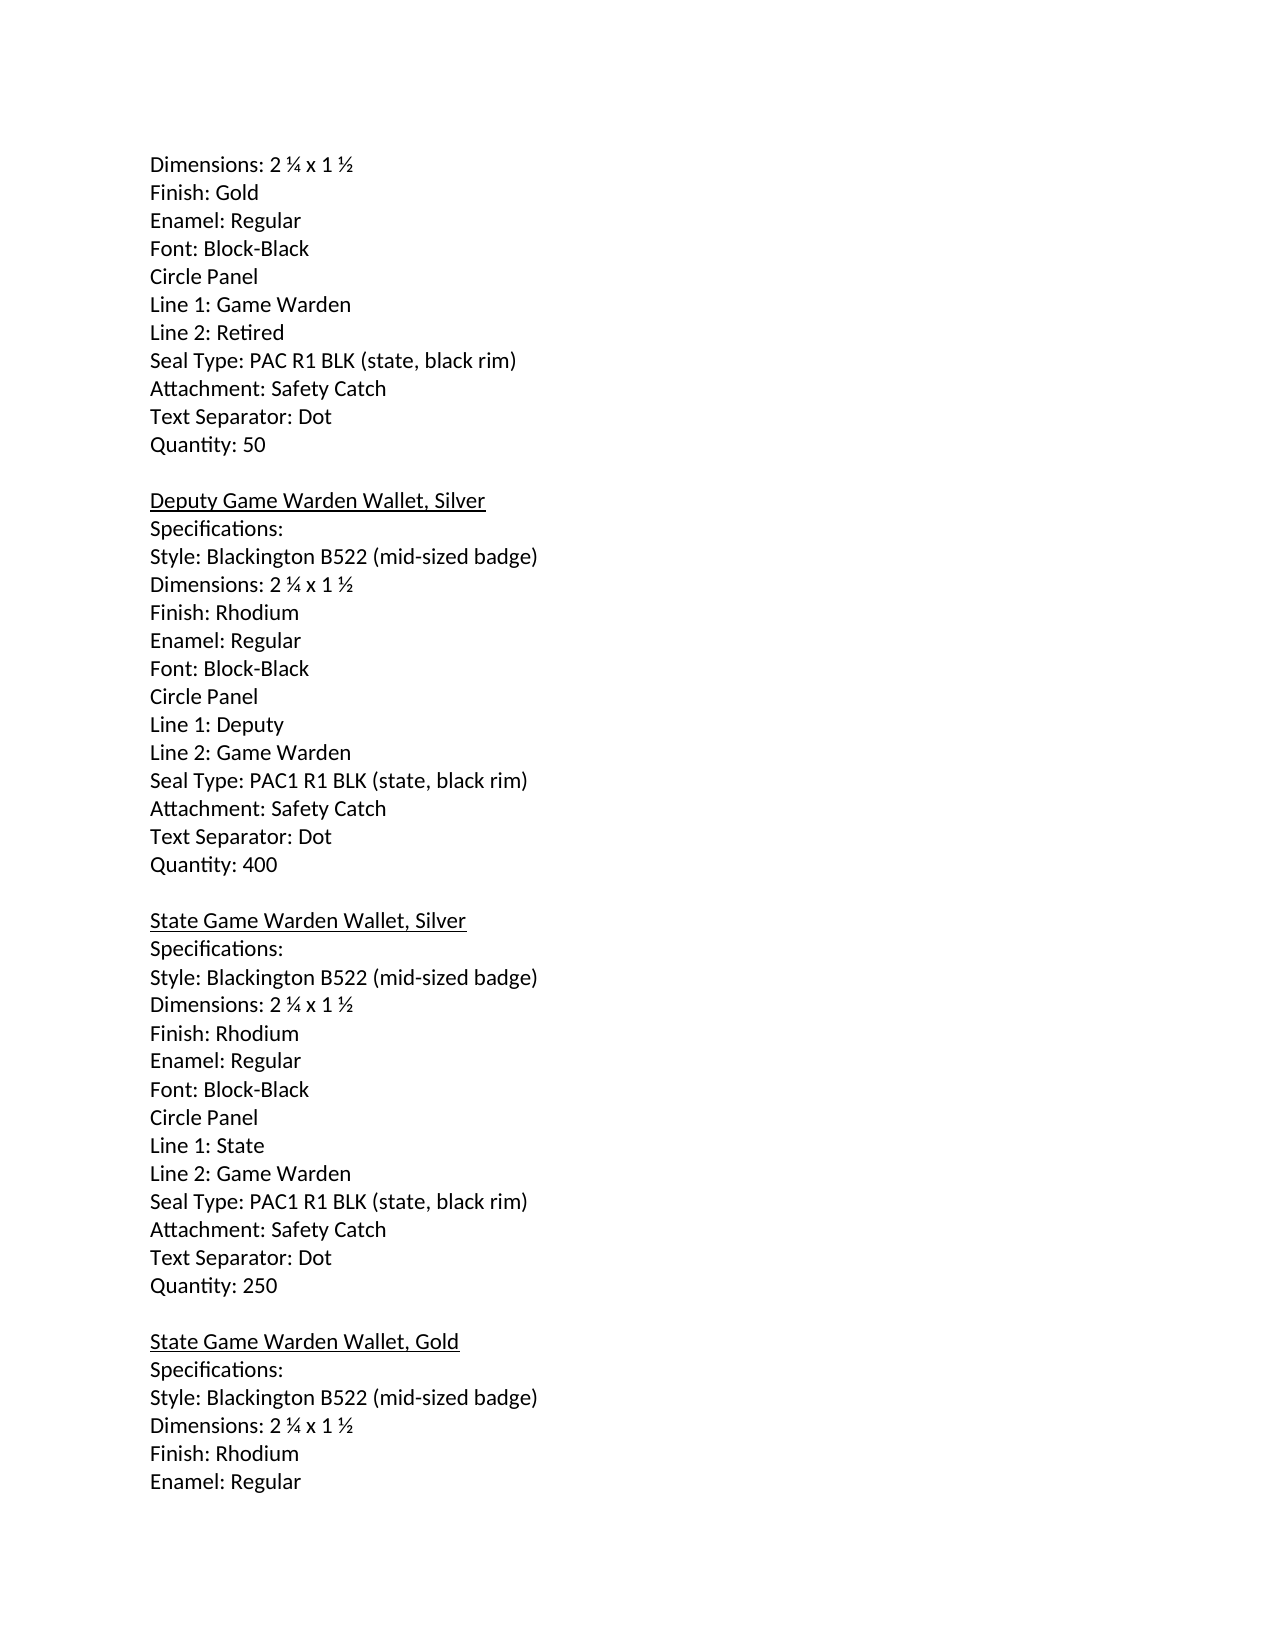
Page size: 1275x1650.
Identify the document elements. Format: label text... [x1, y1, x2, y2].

text Seal Type: PAC1 R1 BLK (state, black rim) [150, 1187, 1125, 1215]
text Seal Type: PAC1 R1 BLK (state, black rim) [150, 766, 1125, 794]
text Specifications: [150, 1355, 1125, 1383]
text Line 2: Game Warden [150, 738, 1125, 766]
text Circle Panel [150, 682, 1125, 710]
text Enamel: Regular [150, 1467, 1125, 1495]
text Line 2: Retired [150, 318, 1125, 346]
text Style: Blackington B522 (mid-sized badge) [150, 542, 1125, 570]
text Deputy Game Warden Wallet, Silver [150, 486, 1125, 514]
text Attachment: Safety Catch [150, 794, 1125, 822]
text Finish: Rhodium [150, 1439, 1125, 1467]
text Text Separator: Dot [150, 402, 1125, 430]
text Attachment: Safety Catch [150, 374, 1125, 402]
text Dimensions: 2 ¼ x 1 ½ [150, 1411, 1125, 1439]
text Circle Panel [150, 262, 1125, 290]
text Line 1: Deputy [150, 710, 1125, 738]
text Font: Block-Black [150, 654, 1125, 682]
text Dimensions: 2 ¼ x 1 ½ [150, 150, 1125, 178]
text Text Separator: Dot [150, 822, 1125, 851]
text Circle Panel [150, 1103, 1125, 1131]
text Finish: Rhodium [150, 598, 1125, 626]
text Attachment: Safety Catch [150, 1215, 1125, 1243]
text Finish: Gold [150, 178, 1125, 206]
text Specifications: [150, 934, 1125, 963]
text Font: Block-Black [150, 1075, 1125, 1103]
text Finish: Rhodium [150, 1019, 1125, 1047]
text Seal Type: PAC R1 BLK (state, black rim) [150, 346, 1125, 374]
text Quantity: 400 [150, 851, 1125, 878]
text Quantity: 250 [150, 1271, 1125, 1299]
text Text Separator: Dot [150, 1243, 1125, 1271]
text Enamel: Regular [150, 206, 1125, 234]
text State Game Warden Wallet, Silver [150, 907, 1125, 934]
text State Game Warden Wallet, Gold [150, 1327, 1125, 1355]
text Enamel: Regular [150, 626, 1125, 654]
text Dimensions: 2 ¼ x 1 ½ [150, 991, 1125, 1019]
text Line 2: Game Warden [150, 1159, 1125, 1187]
text Style: Blackington B522 (mid-sized badge) [150, 963, 1125, 991]
text Dimensions: 2 ¼ x 1 ½ [150, 570, 1125, 598]
text Line 1: State [150, 1131, 1125, 1159]
text Quantity: 50 [150, 430, 1125, 458]
text Specifications: [150, 514, 1125, 542]
text Line 1: Game Warden [150, 290, 1125, 318]
text Style: Blackington B522 (mid-sized badge) [150, 1383, 1125, 1411]
text Font: Block-Black [150, 234, 1125, 262]
text Enamel: Regular [150, 1047, 1125, 1075]
